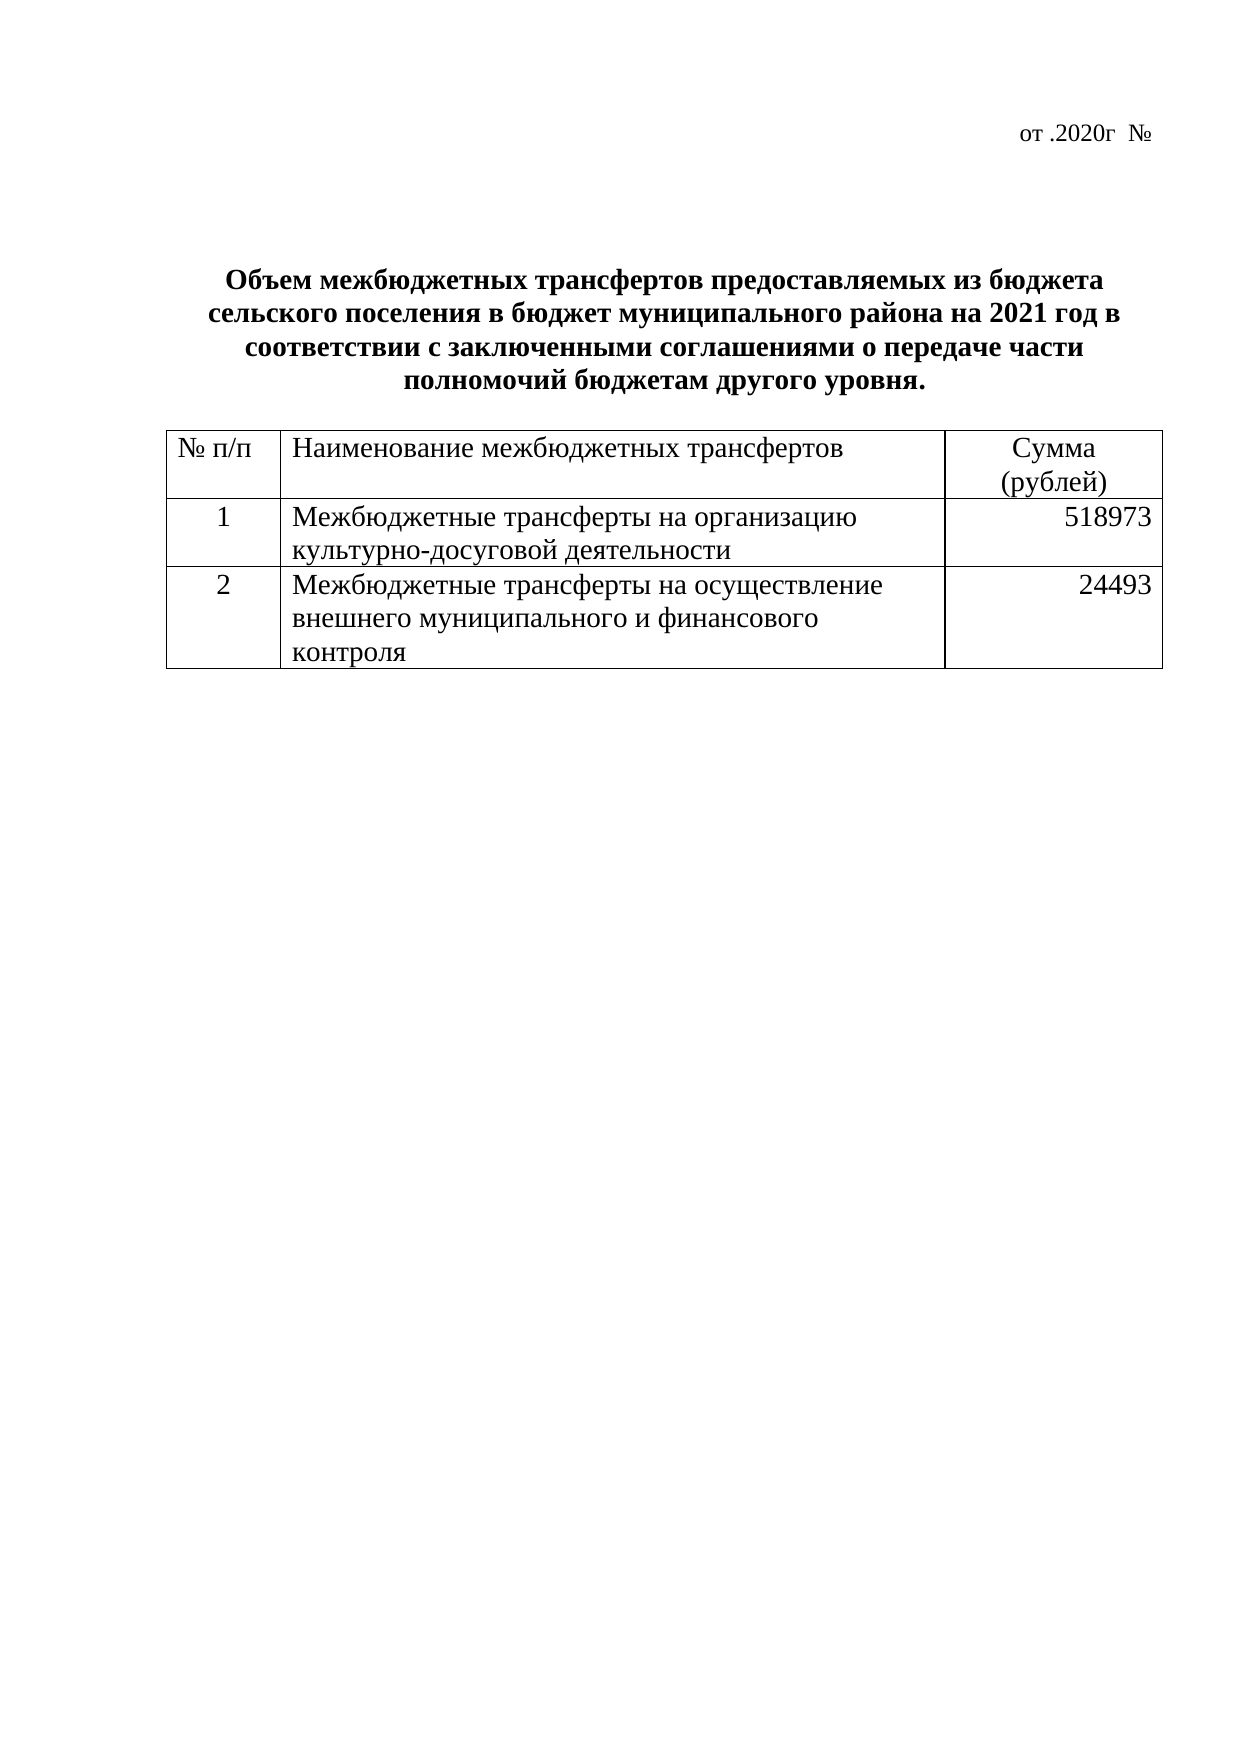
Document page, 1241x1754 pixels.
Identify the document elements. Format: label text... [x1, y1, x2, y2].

table_cell Межбюджетные трансферты на организацию культурно-досуговой деятельности [281, 499, 944, 566]
table_header № п/п [167, 431, 280, 498]
table_cell 1 [167, 499, 280, 566]
text Объем межбюджетных трансфертов предоставляемых из бюджета сельского поселения в бюджет муниципального района на 2021 год в соответствии с заключенными соглашениями о передаче части полномочий бюджетам другого уровня. [177, 262, 1152, 396]
table_cell 518973 [946, 499, 1162, 566]
table_cell 24493 [946, 567, 1162, 667]
table_header Наименование межбюджетных трансфертов [281, 431, 944, 498]
table_header Сумма (рублей) [946, 431, 1162, 498]
table_cell 2 [167, 567, 280, 667]
table_cell Межбюджетные трансферты на осуществление внешнего муниципального и финансового контроля [281, 567, 944, 667]
text от .2020г № [177, 118, 1152, 147]
